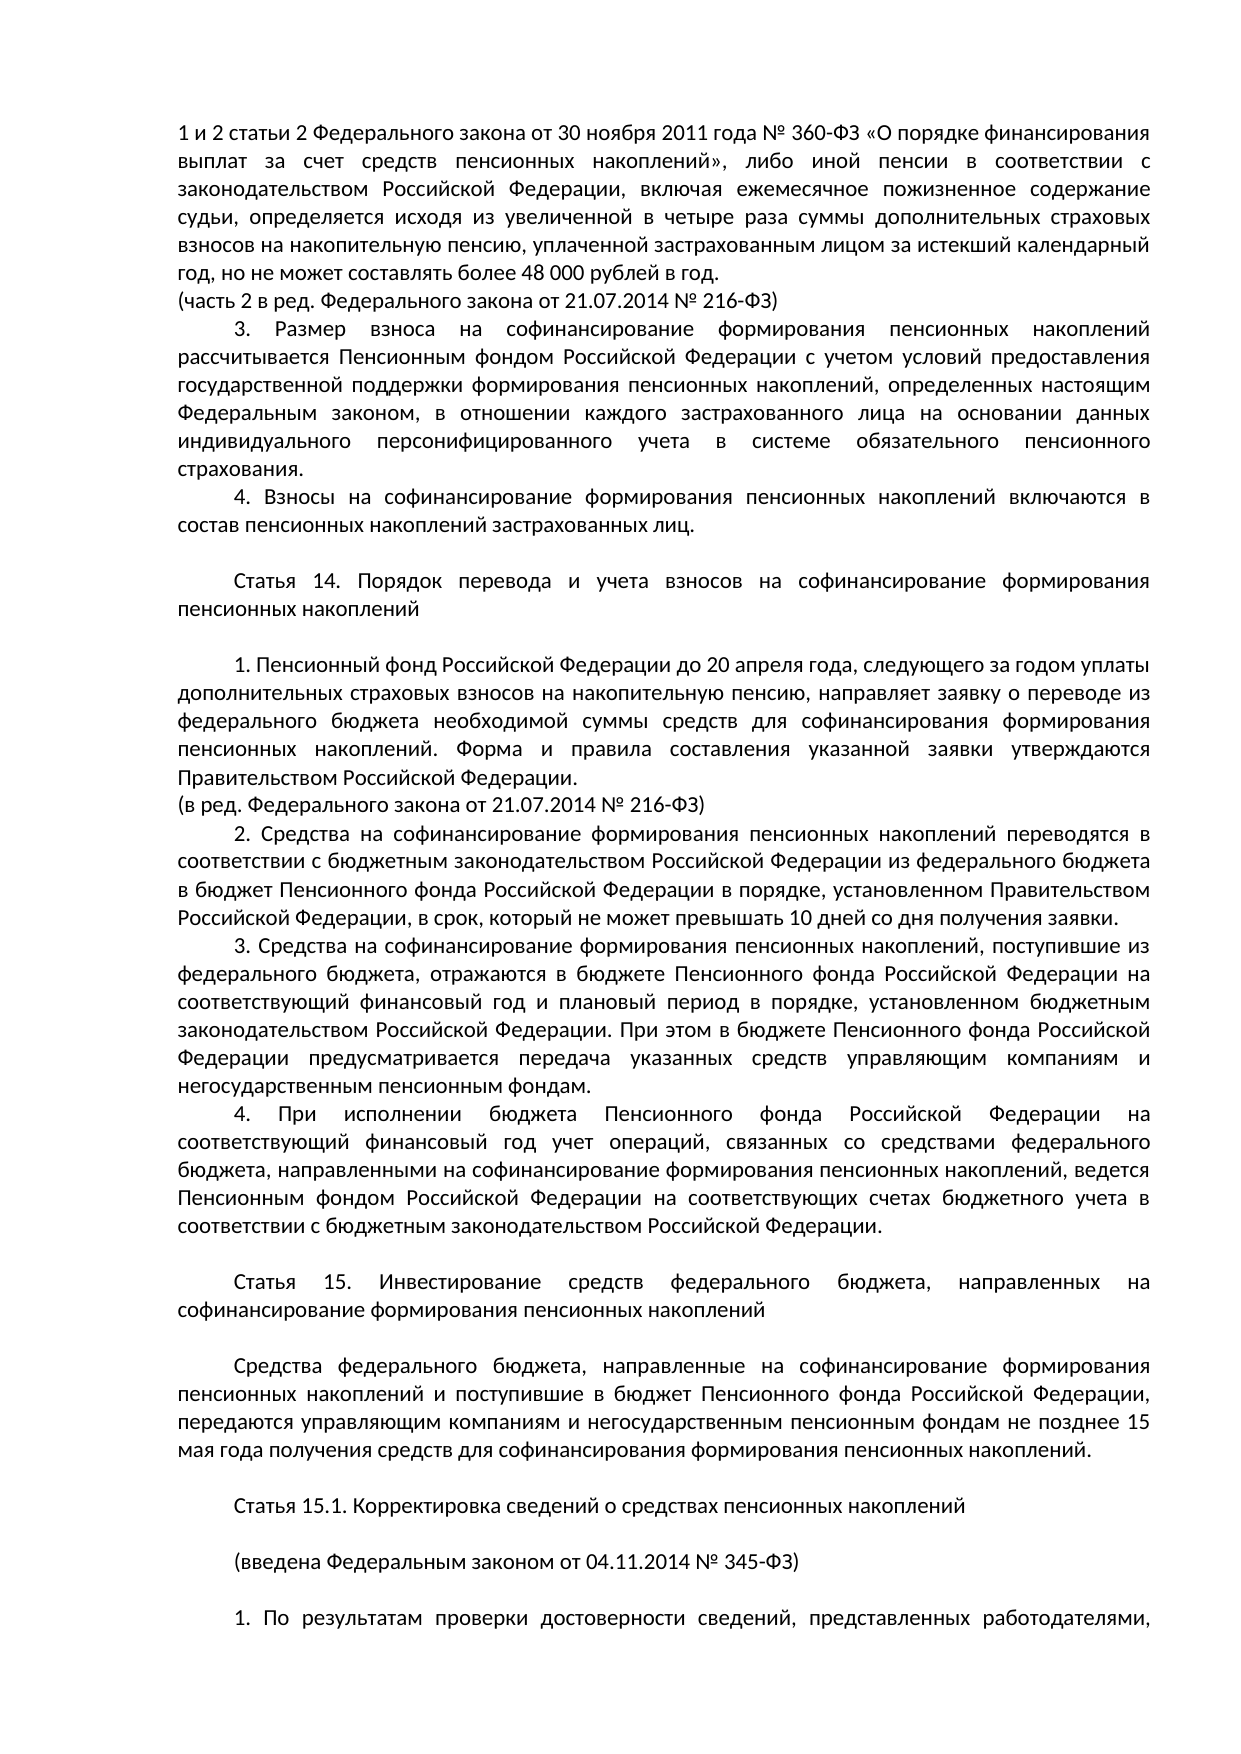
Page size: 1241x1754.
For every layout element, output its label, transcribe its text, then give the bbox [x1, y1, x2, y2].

text 4. При исполнении бюджета Пенсионного фонда Российской Федерации на соответствующий финансовый год учет операций, связанных со средствами федерального бюджета, направленными на софинансирование формирования пенсионных накоплений, ведется Пенсионным фондом Российской Федерации на соответствующих счетах бюджетного учета в соответствии с бюджетным законодательством Российской Федерации. [177, 1099, 1152, 1239]
text Статья 15. Инвестирование средств федерального бюджета, направленных на софинансирование формирования пенсионных накоплений [177, 1267, 1152, 1323]
text Статья 15.1. Корректировка сведений о средствах пенсионных накоплений [177, 1491, 1152, 1519]
text 1. Пенсионный фонд Российской Федерации до 20 апреля года, следующего за годом уплаты дополнительных страховых взносов на накопительную пенсию, направляет заявку о переводе из федерального бюджета необходимой суммы средств для софинансирования формирования пенсионных накоплений. Форма и правила составления указанной заявки утверждаются Правительством Российской Федерации. [177, 651, 1152, 791]
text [177, 1603, 1152, 1631]
text (введена Федеральным законом от 04.11.2014 № 345-ФЗ) [177, 1547, 1152, 1575]
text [177, 118, 1152, 286]
text 2. Средства на софинансирование формирования пенсионных накоплений переводятся в соответствии с бюджетным законодательством Российской Федерации из федерального бюджета в бюджет Пенсионного фонда Российской Федерации в порядке, установленном Правительством Российской Федерации, в срок, который не может превышать 10 дней со дня получения заявки. [177, 819, 1152, 931]
text (в ред. Федерального закона от 21.07.2014 № 216-ФЗ) [177, 791, 1152, 819]
text Статья 14. Порядок перевода и учета взносов на софинансирование формирования пенсионных накоплений [177, 566, 1152, 622]
text 4. Взносы на софинансирование формирования пенсионных накоплений включаются в состав пенсионных накоплений застрахованных лиц. [177, 482, 1152, 538]
text 3. Средства на софинансирование формирования пенсионных накоплений, поступившие из федерального бюджета, отражаются в бюджете Пенсионного фонда Российской Федерации на соответствующий финансовый год и плановый период в порядке, установленном бюджетным законодательством Российской Федерации. При этом в бюджете Пенсионного фонда Российской Федерации предусматривается передача указанных средств управляющим компаниям и негосударственным пенсионным фондам. [177, 931, 1152, 1099]
text Средства федерального бюджета, направленные на софинансирование формирования пенсионных накоплений и поступившие в бюджет Пенсионного фонда Российской Федерации, передаются управляющим компаниям и негосударственным пенсионным фондам не позднее 15 мая года получения средств для софинансирования формирования пенсионных накоплений. [177, 1351, 1152, 1463]
text (часть 2 в ред. Федерального закона от 21.07.2014 № 216-ФЗ) [177, 286, 1152, 314]
text 3. Размер взноса на софинансирование формирования пенсионных накоплений рассчитывается Пенсионным фондом Российской Федерации с учетом условий предоставления государственной поддержки формирования пенсионных накоплений, определенных настоящим Федеральным законом, в отношении каждого застрахованного лица на основании данных индивидуального персонифицированного учета в системе обязательного пенсионного страхования. [177, 314, 1152, 482]
